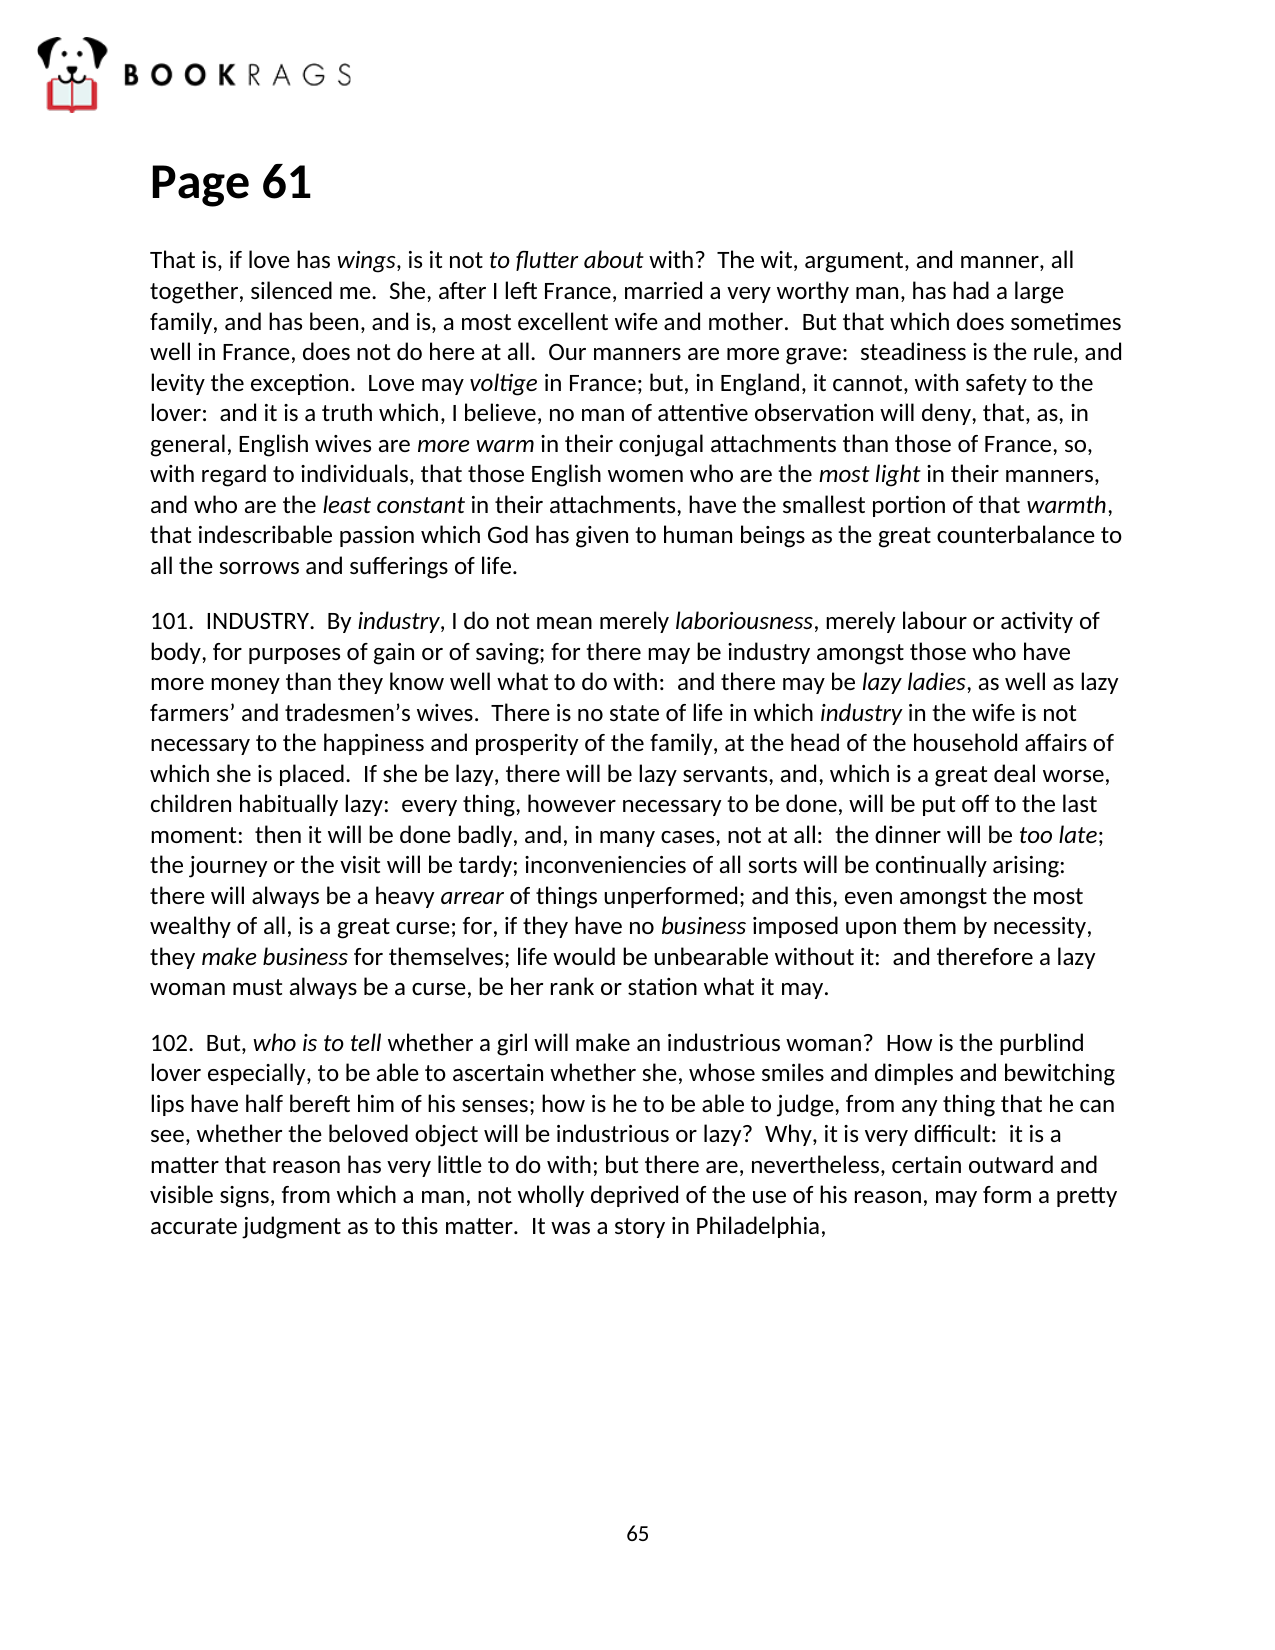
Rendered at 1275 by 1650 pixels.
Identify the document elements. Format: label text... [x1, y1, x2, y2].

text That is, if love has wings, is it not to flutter about with? The wit, argument, and manner, all together, silenced me. She, after I left France, married a very worthy man, has had a large family, and has been, and is, a most excellent wife and mother. But that which does sometimes well in France, does not do here at all. Our manners are more grave: steadiness is the rule, and levity the exception. Love may voltige in France; but, in England, it cannot, with safety to the lover: and it is a truth which, I believe, no man of attentive observation will deny, that, as, in general, English wives are more warm in their conjugal attachments than those of France, so, with regard to individuals, that those English women who are the most light in their manners, and who are the least constant in their attachments, have the smallest portion of that warmth, that indescribable passion which God has given to human beings as the great counterbalance to all the sorrows and sufferings of life. [150, 244, 1125, 580]
text Page 61 [150, 150, 1125, 211]
picture [37, 37, 351, 113]
text 102. But, who is to tell whether a girl will make an industrious woman? How is the purblind lover especially, to be able to ascertain whether she, whose smiles and dimples and bewitching lips have half bereft him of his senses; how is he to be able to judge, from any thing that he can see, whether the beloved object will be industrious or lazy? Why, it is very difficult: it is a matter that reason has very little to do with; but there are, nevertheless, certain outward and visible signs, from which a man, not wholly deprived of the use of his reason, may form a pretty accurate judgment as to this matter. It was a story in Philadelphia, [150, 1027, 1125, 1241]
text 101. INDUSTRY. By industry, I do not mean merely laboriousness, merely labour or activity of body, for purposes of gain or of saving; for there may be industry amongst those who have more money than they know well what to do with: and there may be lazy ladies, as well as lazy farmers’ and tradesmen’s wives. There is no state of life in which industry in the wife is not necessary to the happiness and prosperity of the family, at the head of the household affairs of which she is placed. If she be lazy, there will be lazy servants, and, which is a great deal worse, children habitually lazy: every thing, however necessary to be done, will be put off to the last moment: then it will be done badly, and, in many cases, not at all: the dinner will be too late; the journey or the visit will be tardy; inconveniencies of all sorts will be continually arising: there will always be a heavy arrear of things unperformed; and this, even amongst the most wealthy of all, is a great curse; for, if they have no business imposed upon them by necessity, they make business for themselves; life would be unbearable without it: and therefore a lazy woman must always be a curse, be her rank or station what it may. [150, 605, 1125, 1002]
